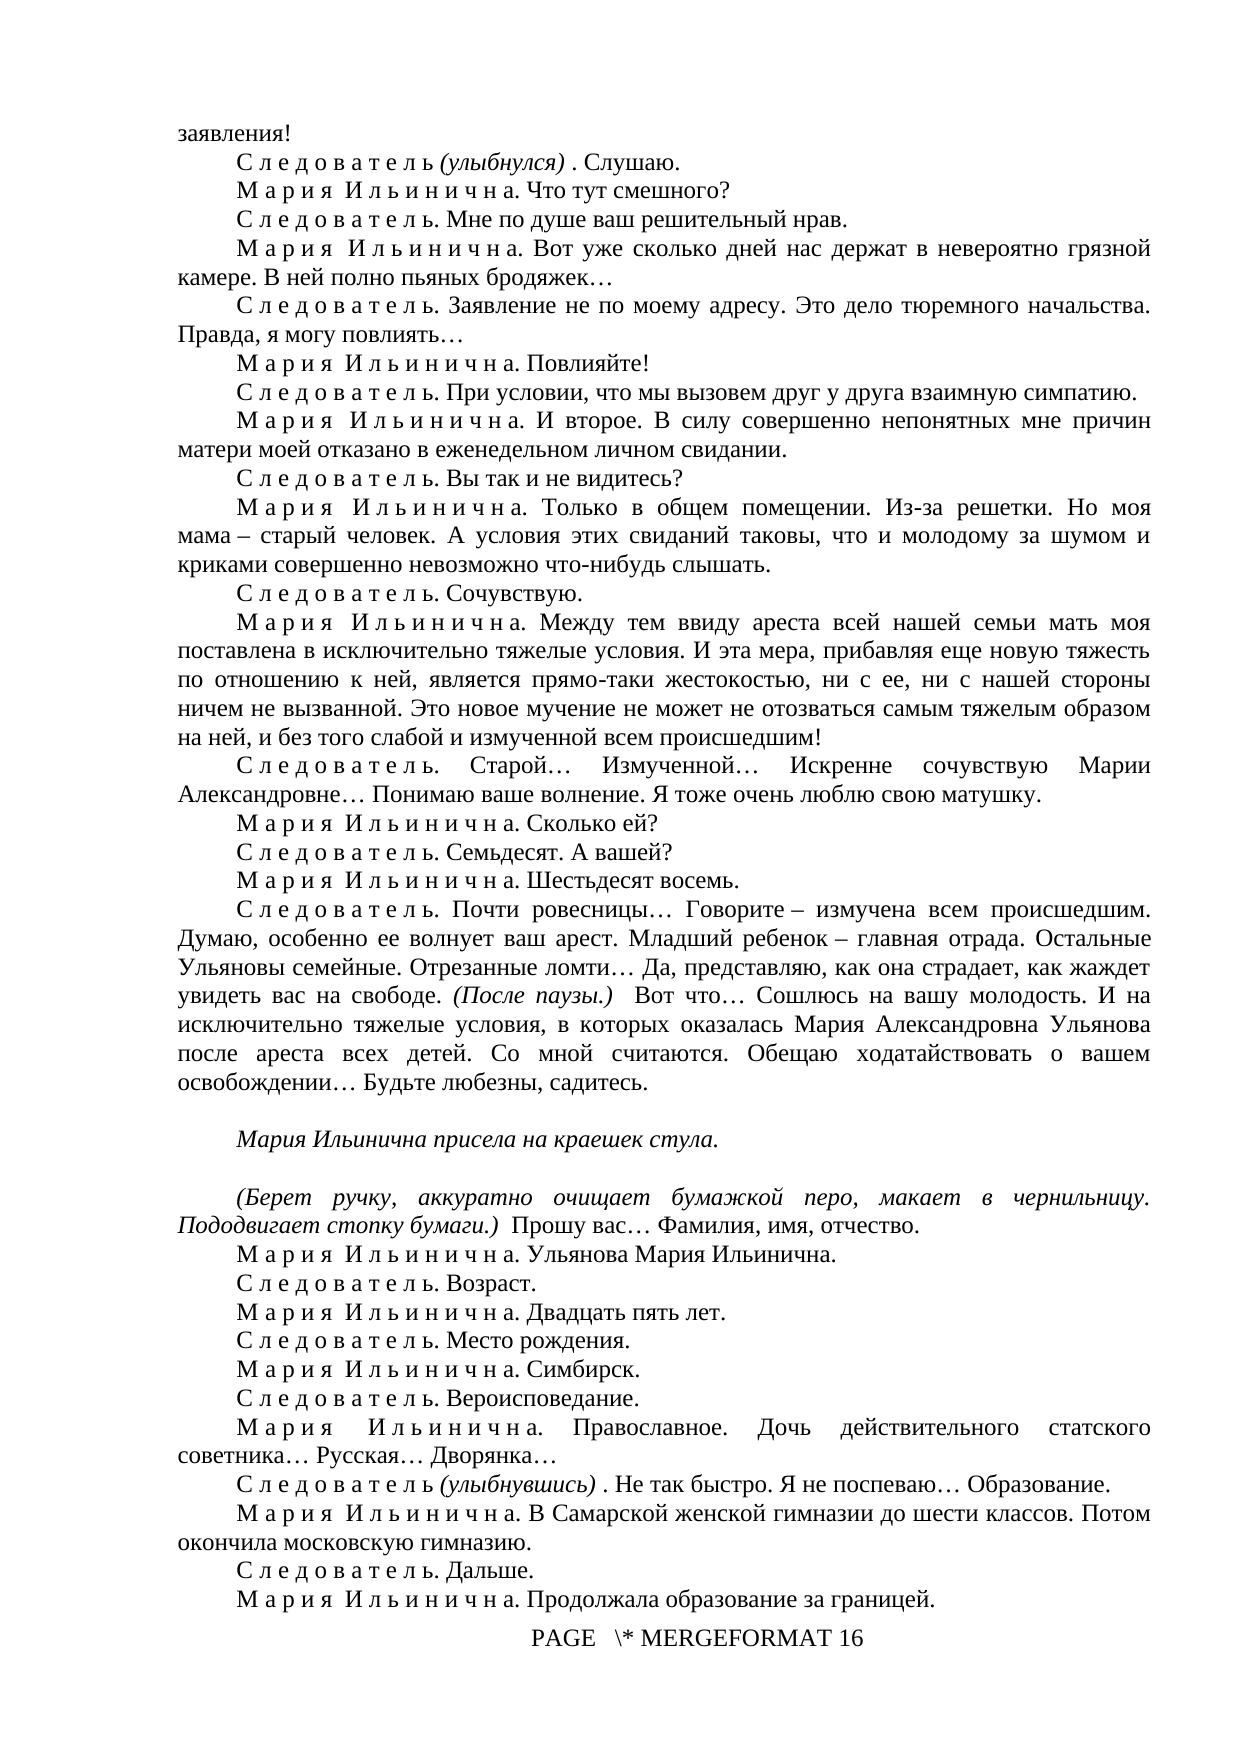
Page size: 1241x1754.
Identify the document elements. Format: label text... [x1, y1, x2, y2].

text С л е д о в а т е л ь (улыбнувшись) . Не так быстро. Я не поспеваю… Образование. [177, 1469, 1152, 1498]
text М а р и я И л ь и н и ч н а. Продолжала образование за границей. [177, 1584, 1152, 1613]
text С л е д о в а т е л ь. Место рождения. [177, 1326, 1152, 1354]
text С л е д о в а т е л ь. Старой… Измученной… Искренне сочувствую Марии Александровне… Понимаю ваше волнение. Я тоже очень люблю свою матушку. [177, 751, 1152, 808]
text М а р и я И л ь и н и ч н а. Между тем ввиду ареста всей нашей семьи мать моя поставлена в исключительно тяжелые условия. И эта мера, прибавляя еще новую тяжесть по отношению к ней, является прямо-таки жестокостью, ни с ее, ни с нашей стороны ничем не вызванной. Это новое мучение не может не отозваться самым тяжелым образом на ней, и без того слабой и измученной всем происшедшим! [177, 607, 1152, 751]
text С л е д о в а т е л ь. При условии, что мы вызовем друг у друга взаимную симпатию. [177, 377, 1152, 406]
text С л е д о в а т е л ь. Семьдесят. А вашей? [177, 837, 1152, 866]
text М а р и я И л ь и н и ч н а. И второе. В силу совершенно непонятных мне причин матери моей отказано в еженедельном личном свидании. [177, 406, 1152, 463]
text М а р и я И л ь и н и ч н а. Ульянова Мария Ильинична. [177, 1239, 1152, 1268]
text (Берет ручку, аккуратно очищает бумажкой перо, макает в чернильницу. Пододвигает стопку бумаги.) Прошу вас… Фамилия, имя, отчество. [177, 1182, 1152, 1239]
text С л е д о в а т е л ь. Сочувствую. [177, 578, 1152, 607]
text М а р и я И л ь и н и ч н а. Только в общем помещении. Из-за решетки. Но моя мама – старый человек. А условия этих свиданий таковы, что и молодому за шумом и криками совершенно невозможно что-нибудь слышать. [177, 492, 1152, 578]
text М а р и я И л ь и н и ч н а. Повлияйте! [177, 348, 1152, 377]
text М а р и я И л ь и н и ч н а. Симбирск. [177, 1354, 1152, 1383]
text М а р и я И л ь и н и ч н а. Православное. Дочь действительного статского советника… Русская… Дворянка… [177, 1412, 1152, 1469]
text С л е д о в а т е л ь. Почти ровесницы… Говорите – измучена всем происшедшим. Думаю, особенно ее волнует ваш арест. Младший ребенок – главная отрада. Остальные Ульяновы семейные. Отрезанные ломти… Да, представляю, как она страдает, как жаждет увидеть вас на свободе. (После паузы.) Вот что… Сошлюсь на вашу молодость. И на исключительно тяжелые условия, в которых оказалась Мария Александровна Ульянова после ареста всех детей. Со мной считаются. Обещаю ходатайствовать о вашем освобождении… Будьте любезны, садитесь. [177, 894, 1152, 1096]
text С л е д о в а т е л ь. Вы так и не видитесь? [177, 463, 1152, 492]
text С л е д о в а т е л ь. Заявление не по моему адресу. Это дело тюремного начальства. Правда, я могу повлиять… [177, 291, 1152, 348]
text С л е д о в а т е л ь (улыбнулся) . Слушаю. [177, 147, 1152, 176]
text С л е д о в а т е л ь. Возраст. [177, 1268, 1152, 1297]
text С л е д о в а т е л ь. Дальше. [177, 1556, 1152, 1584]
text М а р и я И л ь и н и ч н а. Шестьдесят восемь. [177, 866, 1152, 894]
text М а р и я И л ь и н и ч н а. Сколько ей? [177, 808, 1152, 837]
text М а р и я И л ь и н и ч н а. Что тут смешного? [177, 176, 1152, 204]
text М а р и я И л ь и н и ч н а. Двадцать пять лет. [177, 1297, 1152, 1326]
text М а р и я И л ь и н и ч н а. В Самарской женской гимназии до шести классов. Потом окончила московскую гимназию. [177, 1498, 1152, 1556]
text Мария Ильинична присела на краешек стула. [177, 1124, 1152, 1153]
text М а р и я И л ь и н и ч н а. Вот уже сколько дней нас держат в невероятно грязной камере. В ней полно пьяных бродяжек… [177, 233, 1152, 291]
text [177, 118, 1152, 147]
text С л е д о в а т е л ь. Вероисповедание. [177, 1383, 1152, 1412]
text С л е д о в а т е л ь. Мне по душе ваш решительный нрав. [177, 204, 1152, 233]
